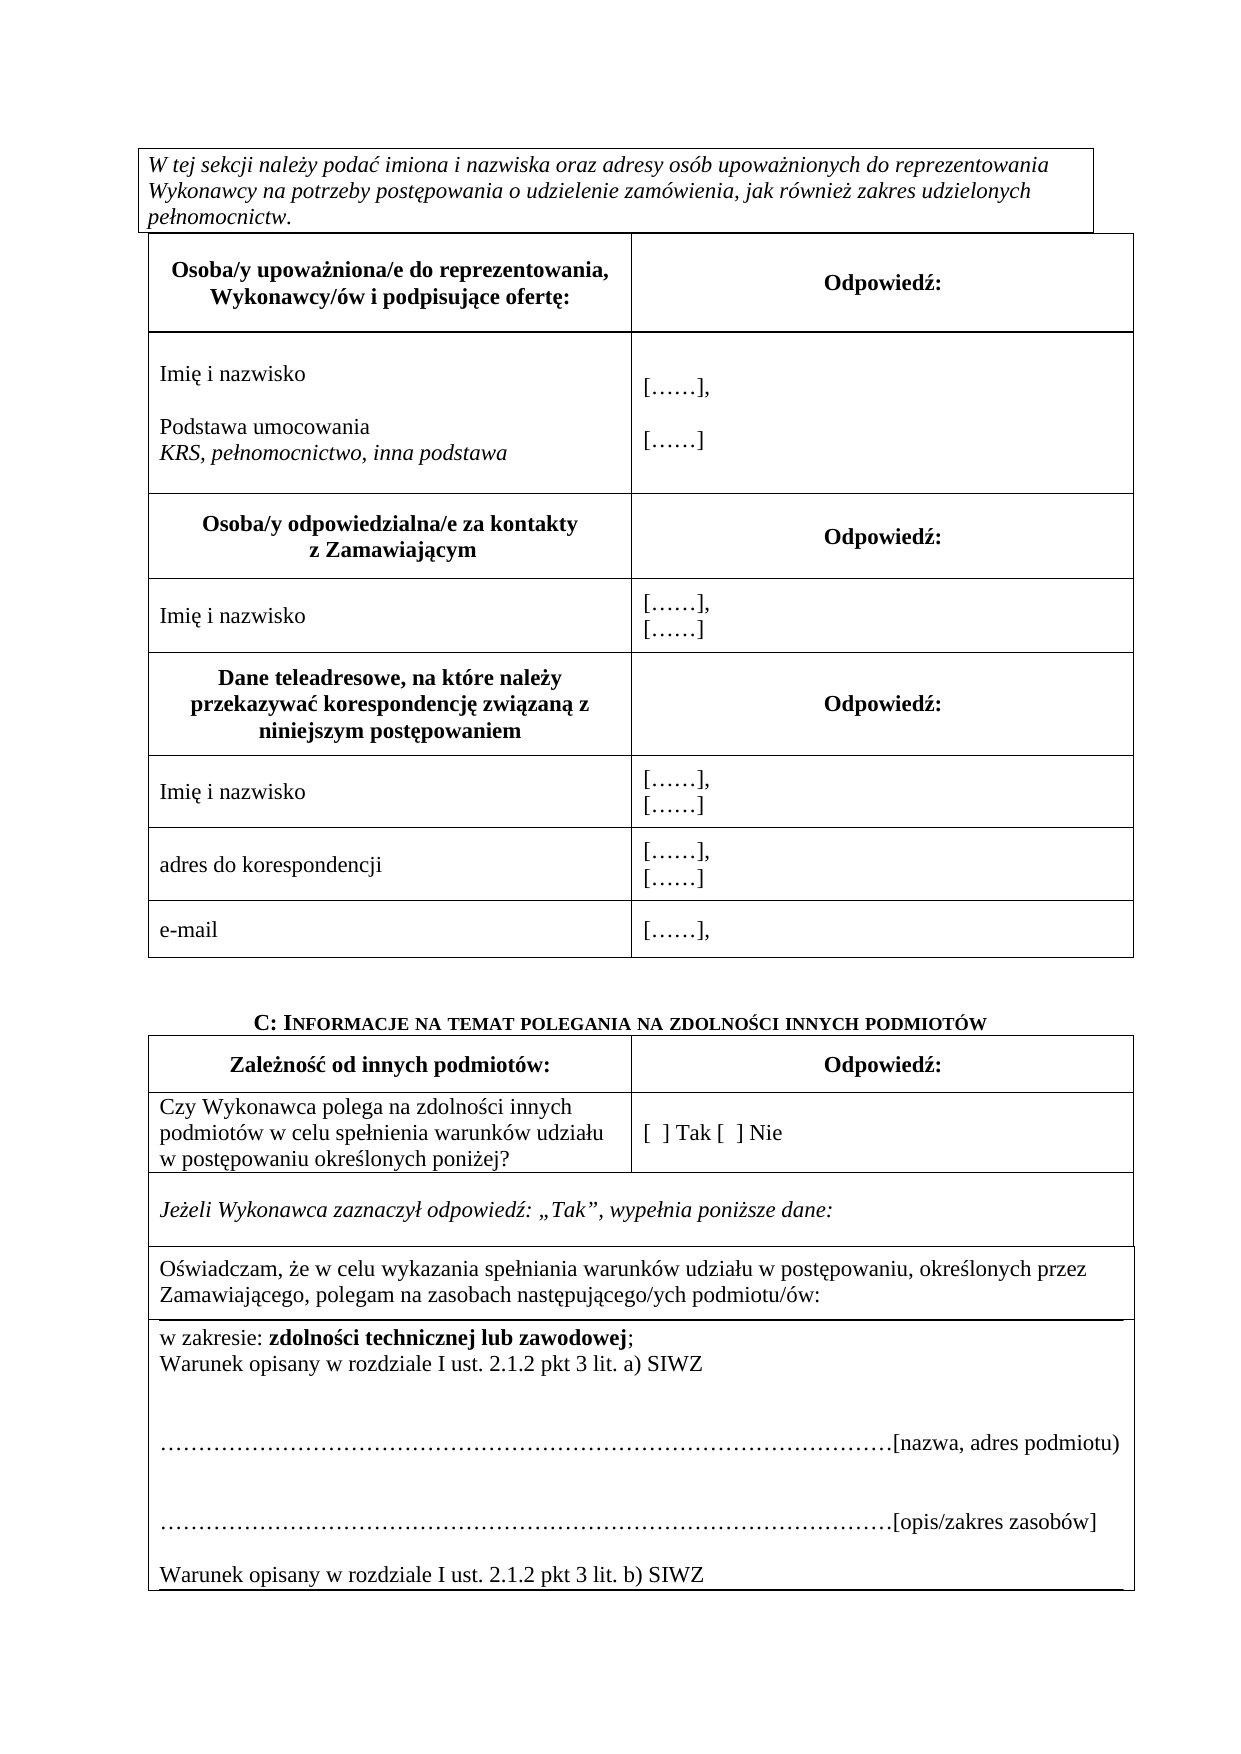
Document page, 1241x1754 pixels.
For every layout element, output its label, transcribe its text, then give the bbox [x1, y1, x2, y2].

text W tej sekcji należy podać imiona i nazwiska oraz adresy osób upoważnionych do reprezentowania Wykonawcy na potrzeby postępowania o udzielenie zamówienia, jak również zakres udzielonych pełnomocnictw. [139, 149, 1093, 232]
table_cell adres do korespondencji [149, 828, 631, 900]
table_cell Imię i nazwisko Podstawa umocowania KRS, pełnomocnictwo, inna podstawa [149, 333, 631, 493]
table_cell Jeżeli Wykonawca zaznaczył odpowiedź: „Tak”, wypełnia poniższe dane: [149, 1173, 1133, 1246]
table_cell e-mail [149, 901, 631, 957]
table_cell Dane teleadresowe, na które należy przekazywać korespondencję związaną z niniejszym postępowaniem [149, 653, 631, 755]
table_cell [……], [……] [632, 756, 1133, 827]
table_cell Imię i nazwisko [149, 756, 631, 827]
table_cell [……], [……] [632, 333, 1133, 493]
table_cell Oświadczam, że w celu wykazania spełniania warunków udziału w postępowaniu, określonych przez Zamawiającego, polegam na zasobach następującego/ych podmiotu/ów: [149, 1247, 1134, 1319]
table_cell Odpowiedź: [632, 494, 1133, 578]
table_header Odpowiedź: [632, 234, 1133, 331]
table_cell Osoba/y odpowiedzialna/e za kontakty z Zamawiającym [149, 494, 631, 578]
table_cell Czy Wykonawca polega na zdolności innych podmiotów w celu spełnienia warunków udziału w postępowaniu określonych poniżej? [149, 1093, 631, 1172]
table_header Odpowiedź: [632, 1036, 1133, 1092]
table_cell [……], [……] [632, 828, 1133, 900]
table_header Osoba/y upoważniona/e do reprezentowania, Wykonawcy/ów i podpisujące ofertę: [149, 234, 631, 331]
title C: Informacje na temat polegania na zdolności innych podmiotów [148, 1009, 1093, 1035]
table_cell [149, 1320, 1134, 1590]
table_header Zależność od innych podmiotów: [149, 1036, 631, 1092]
table_cell Imię i nazwisko [149, 579, 631, 652]
table_cell [……], [632, 901, 1133, 957]
table_cell Odpowiedź: [632, 653, 1133, 755]
table_cell [……], [……] [632, 579, 1133, 652]
table_cell [ ] Tak [ ] Nie [632, 1093, 1133, 1172]
